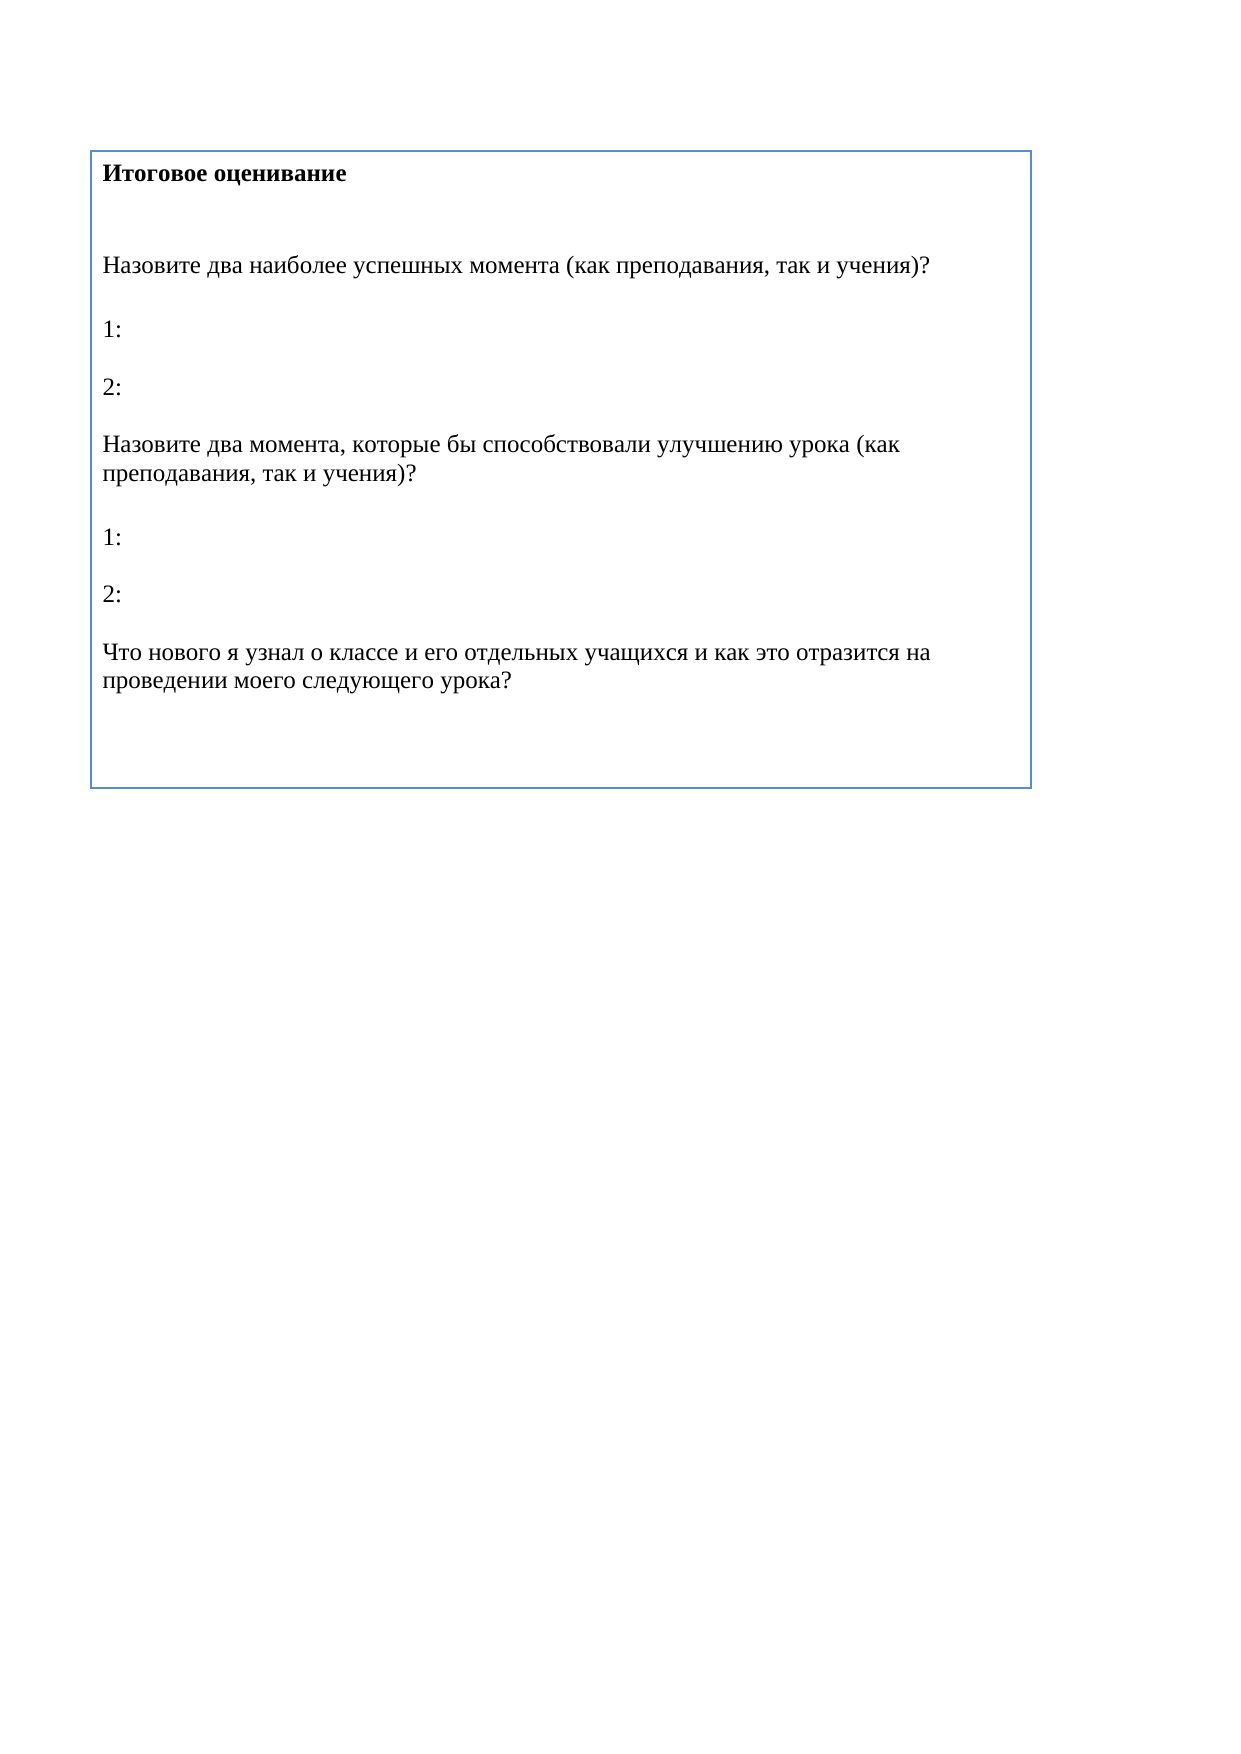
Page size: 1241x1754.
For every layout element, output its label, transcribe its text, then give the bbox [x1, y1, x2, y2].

table_cell Итоговое оценивание Назовите два наиболее успешных момента (как преподавания, так и учения)? 1: 2: Назовите два момента, которые бы способствовали улучшению урока (как преподавания, так и учения)? 1: 2: Что нового я узнал о классе и его отдельных учащихся и как это отразится на проведении моего следующего урока? [92, 152, 1030, 787]
